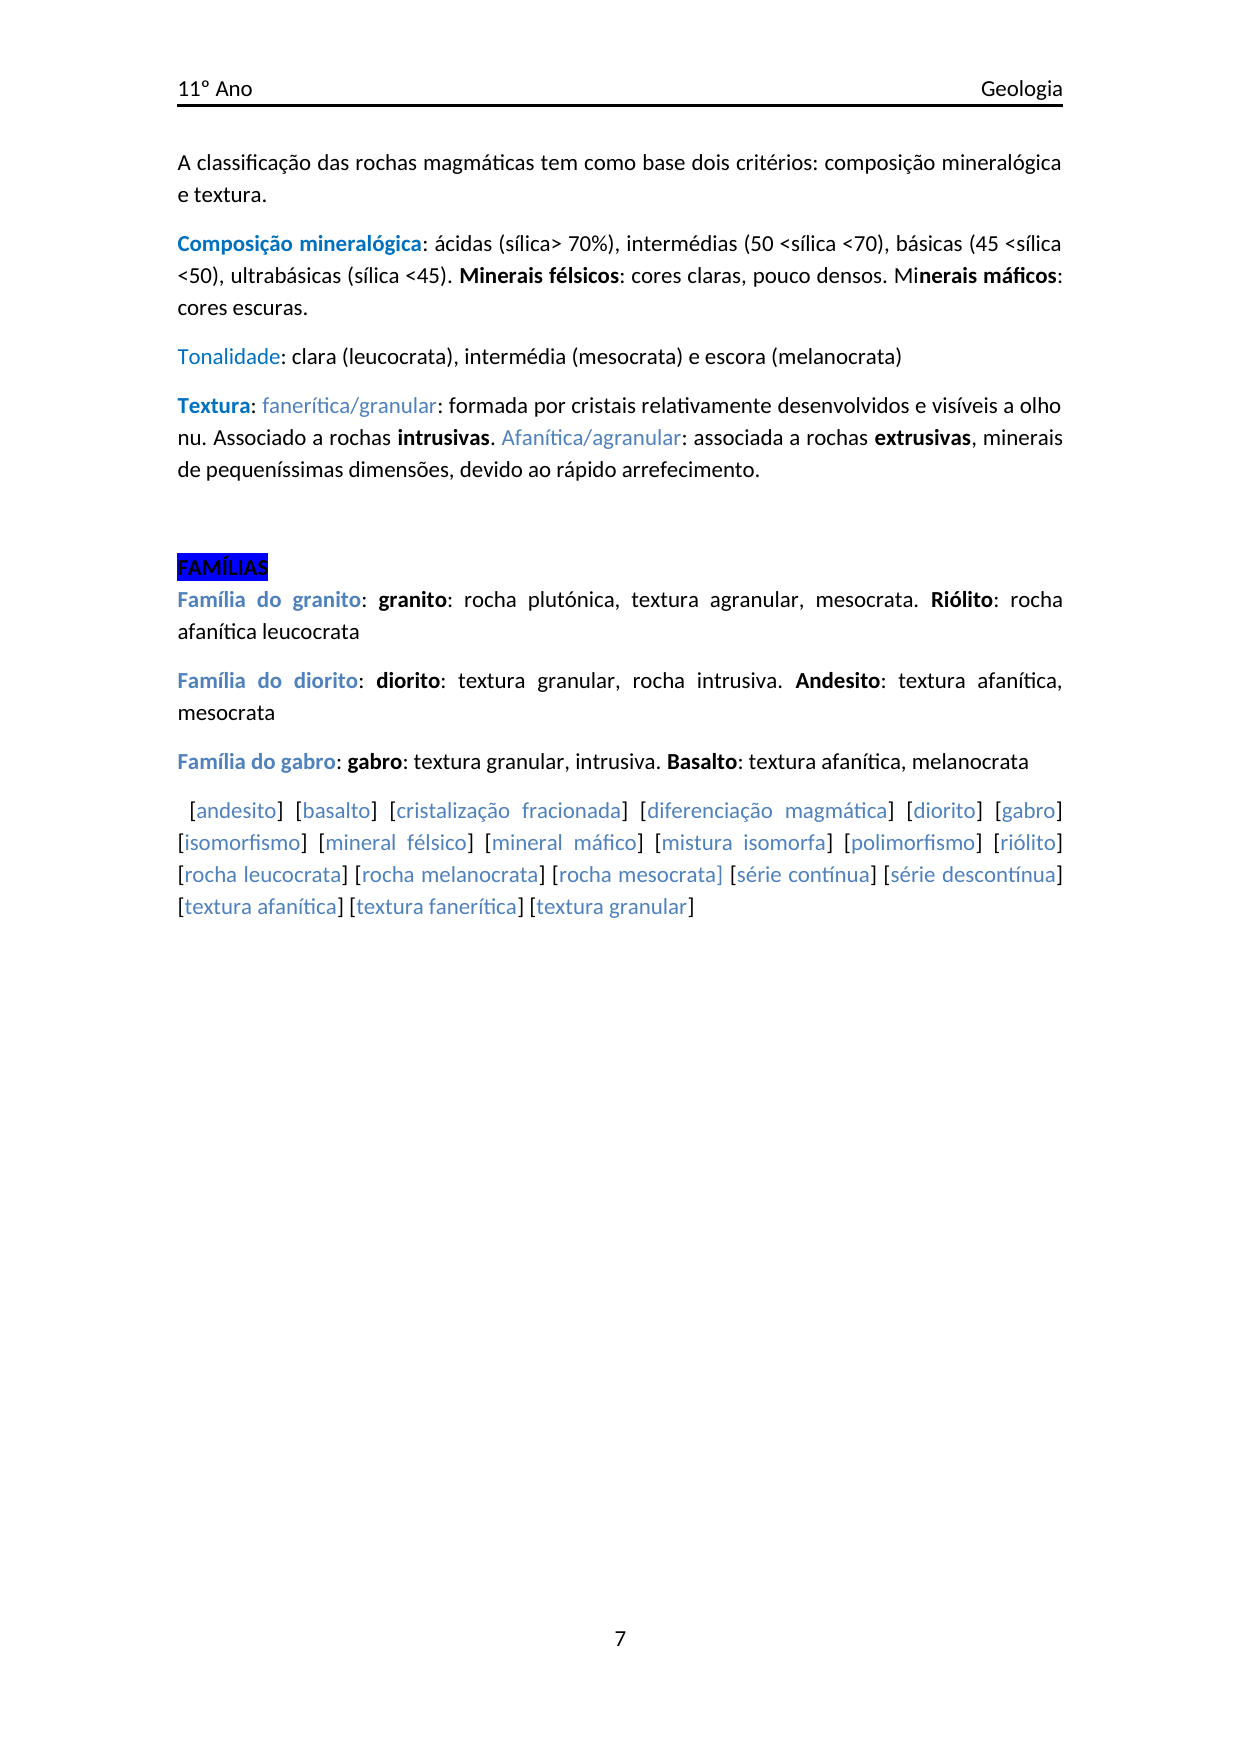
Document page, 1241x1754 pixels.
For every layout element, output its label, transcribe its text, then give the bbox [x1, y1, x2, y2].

text A classificação das rochas magmáticas tem como base dois critérios: composição mineralógica e textura. [177, 148, 1063, 208]
text Textura: fanerítica/granular: formada por cristais relativamente desenvolvidos e visíveis a olho nu. Associado a rochas intrusivas. Afanítica/agranular: associada a rochas extrusivas, minerais de pequeníssimas dimensões, devido ao rápido arrefecimento. [177, 391, 1063, 483]
text FAMÍLIAS Família do granito: granito: rocha plutónica, textura agranular, mesocrata. Riólito: rocha afanítica leucocrata [177, 553, 1063, 645]
text Família do gabro: gabro: textura granular, intrusiva. Basalto: textura afanítica, melanocrata [177, 747, 1063, 775]
text Composição mineralógica: ácidas (sílica> 70%), intermédias (50 <sílica <70), básicas (45 <sílica <50), ultrabásicas (sílica <45). Minerais félsicos: cores claras, pouco densos. Minerais máficos: cores escuras. [177, 229, 1063, 321]
text Família do diorito: diorito: textura granular, rocha intrusiva. Andesito: textura afanítica, mesocrata [177, 666, 1063, 726]
text [andesito] [basalto] [cristalização fracionada] [diferenciação magmática] [diorito] [gabro] [isomorfismo] [mineral félsico] [mineral máfico] [mistura isomorfa] [polimorfismo] [riólito] [rocha leucocrata] [rocha melanocrata] [rocha mesocrata] [série contínua] [série descontínua] [textura afanítica] [textura fanerítica] [textura granular] [177, 796, 1063, 921]
text Tonalidade: clara (leucocrata), intermédia (mesocrata) e escora (melanocrata) [177, 342, 1063, 370]
